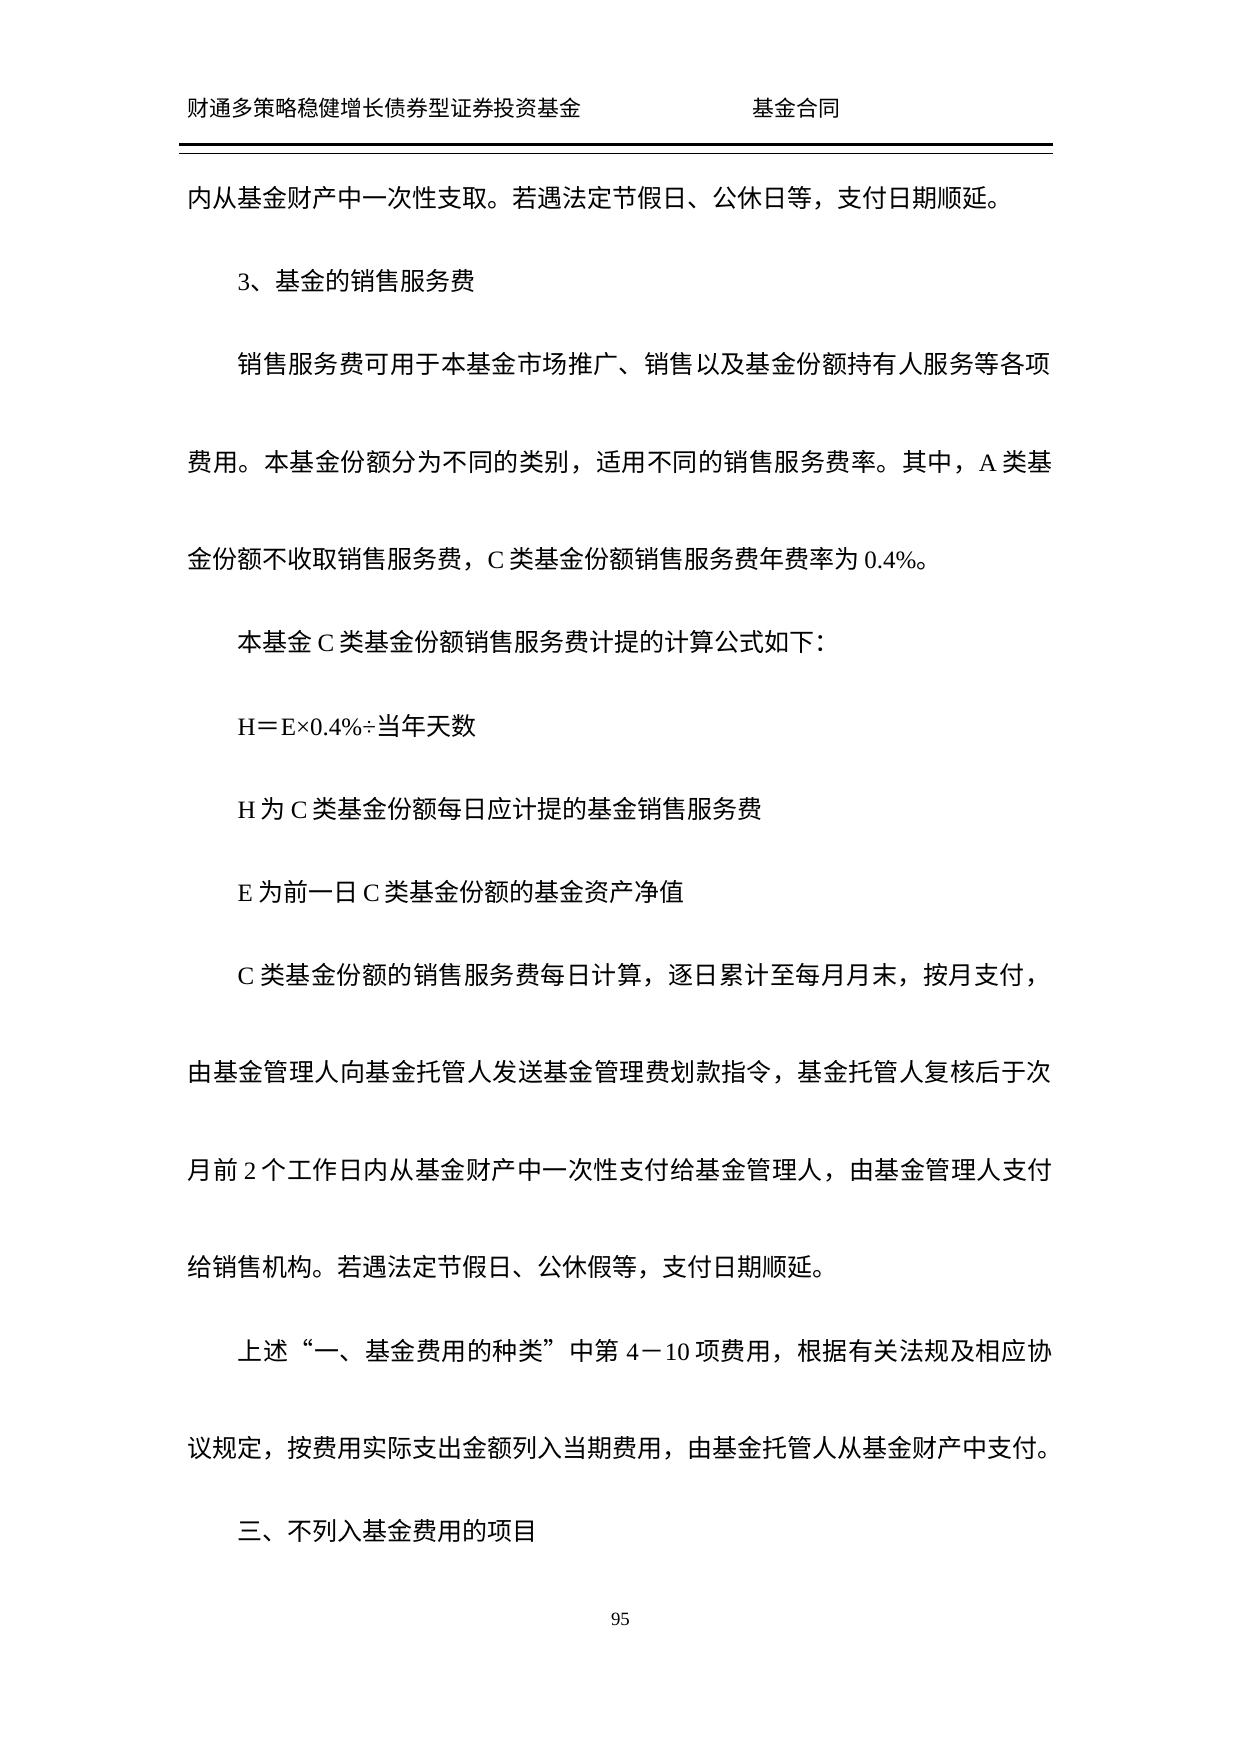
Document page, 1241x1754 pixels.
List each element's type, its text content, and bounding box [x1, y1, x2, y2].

text 本基金C类基金份额销售服务费计提的计算公式如下： [187, 608, 1053, 673]
text 3、基金的销售服务费 [187, 247, 1053, 312]
text H＝E×0.4%÷当年天数 [187, 692, 1053, 757]
text 三、不列入基金费用的项目 [187, 1497, 1053, 1562]
text 上述“一、基金费用的种类”中第4－10项费用，根据有关法规及相应协议规定，按费用实际支出金额列入当期费用，由基金托管人从基金财产中支付。 [187, 1317, 1053, 1479]
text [187, 164, 1053, 229]
text H为C类基金份额每日应计提的基金销售服务费 [187, 775, 1053, 840]
text E为前一日C类基金份额的基金资产净值 [187, 858, 1053, 923]
text C类基金份额的销售服务费每日计算，逐日累计至每月月末，按月支付，由基金管理人向基金托管人发送基金管理费划款指令，基金托管人复核后于次月前2个工作日内从基金财产中一次性支付给基金管理人，由基金管理人支付给销售机构。若遇法定节假日、公休假等，支付日期顺延。 [187, 941, 1053, 1298]
text 销售服务费可用于本基金市场推广、销售以及基金份额持有人服务等各项费用。本基金份额分为不同的类别，适用不同的销售服务费率。其中，A类基金份额不收取销售服务费，C类基金份额销售服务费年费率为0.4%。 [187, 330, 1053, 590]
